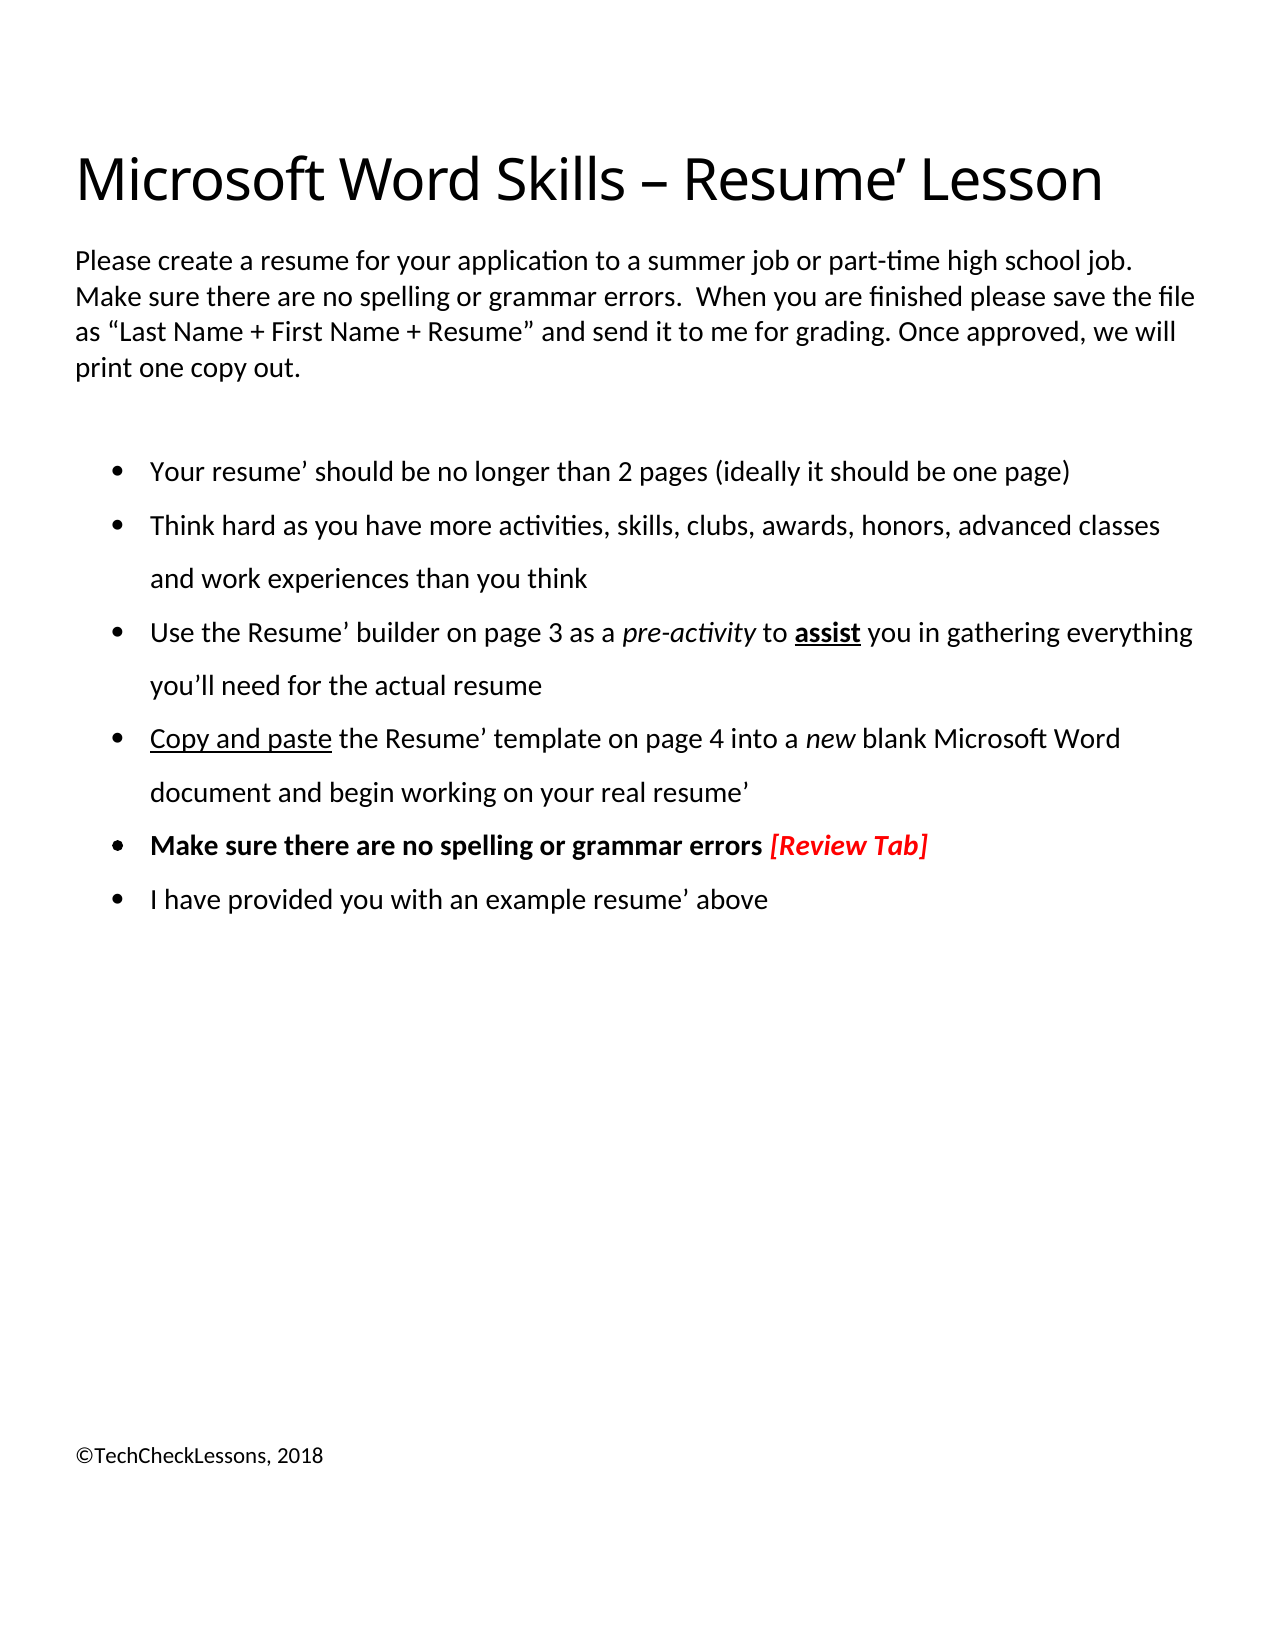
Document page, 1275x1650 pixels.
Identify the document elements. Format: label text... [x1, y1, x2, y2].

list Think hard as you have more activities, skills, clubs, awards, honors, advanced classes and work experiences than you think [112, 507, 1200, 596]
list Your resume’ should be no longer than 2 pages (ideally it should be one page) [112, 453, 1200, 489]
list Copy and paste the Resume’ template on page 4 into a new blank Microsoft Word document and begin working on your real resume’ [112, 721, 1200, 810]
list I have provided you with an example resume’ above [112, 881, 1200, 917]
title Microsoft Word Skills – Resume’ Lesson [75, 137, 1200, 217]
list Use the Resume’ builder on page 3 as a pre-activity to assist you in gathering everything you’ll need for the actual resume [112, 614, 1200, 703]
list Make sure there are no spelling or grammar errors [Review Tab] [112, 827, 1200, 863]
text Please create a resume for your application to a summer job or part-time high school job. Make sure there are no spelling or grammar errors. When you are finished please save the file as “Last Name + First Name + Resume” and send it to me for grading. Once approved, we will print one copy out. [75, 242, 1200, 384]
